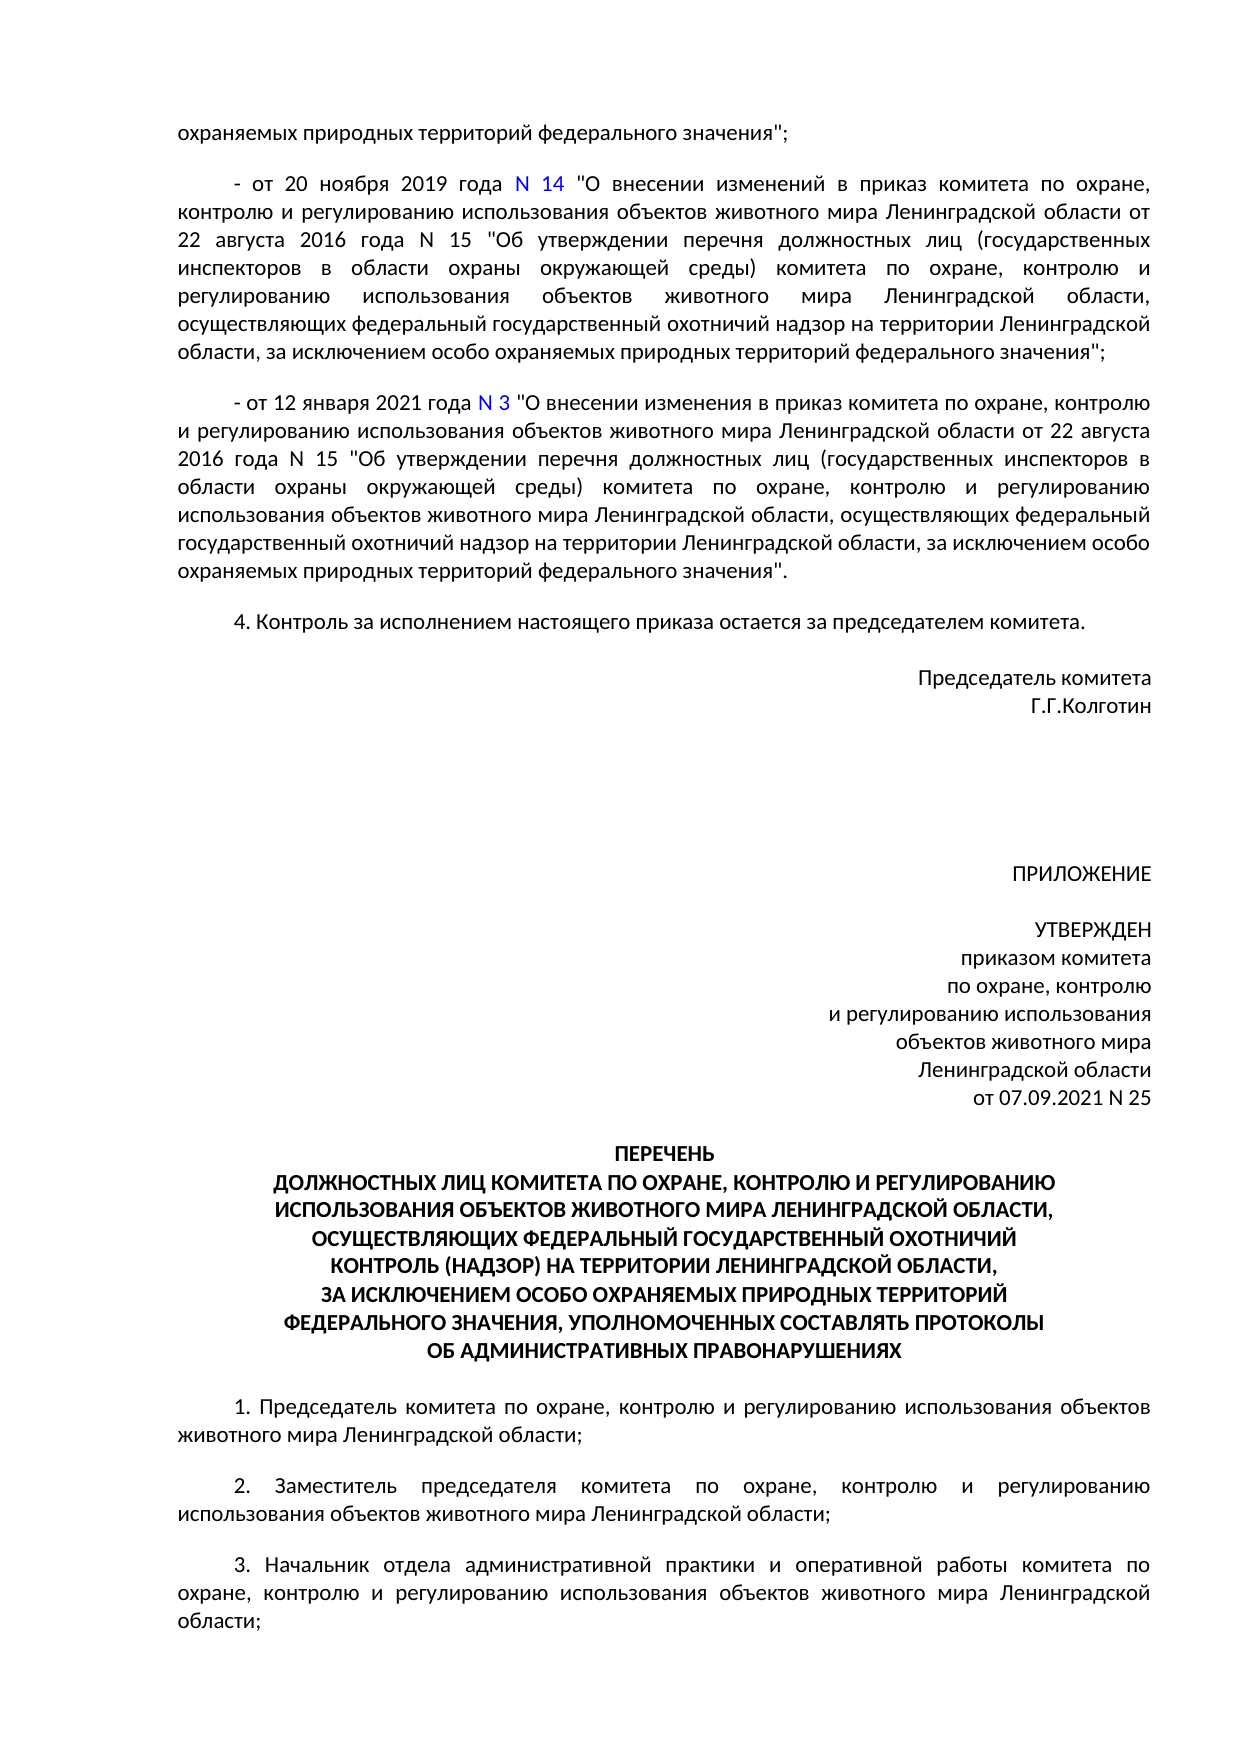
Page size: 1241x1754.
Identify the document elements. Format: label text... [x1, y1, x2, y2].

title ФЕДЕРАЛЬНОГО ЗНАЧЕНИЯ, УПОЛНОМОЧЕННЫХ СОСТАВЛЯТЬ ПРОТОКОЛЫ [177, 1308, 1152, 1336]
title КОНТРОЛЬ (НАДЗОР) НА ТЕРРИТОРИИ ЛЕНИНГРАДСКОЙ ОБЛАСТИ, [177, 1252, 1152, 1280]
text объектов животного мира [177, 1027, 1152, 1056]
text УТВЕРЖДЕН [177, 915, 1152, 943]
text Председатель комитета [177, 663, 1152, 691]
text 1. Председатель комитета по охране, контролю и регулированию использования объектов животного мира Ленинградской области; [177, 1392, 1152, 1448]
text ПРИЛОЖЕНИЕ [177, 859, 1152, 887]
text по охране, контролю [177, 971, 1152, 999]
text - от 12 января 2021 года N 3 "О внесении изменения в приказ комитета по охране, контролю и регулированию использования объектов животного мира Ленинградской области от 22 августа 2016 года N 15 "Об утверждении перечня должностных лиц (государственных инспекторов в области охраны окружающей среды) комитета по охране, контролю и регулированию использования объектов животного мира Ленинградской области, осуществляющих федеральный государственный охотничий надзор на территории Ленинградской области, за исключением особо охраняемых природных территорий федерального значения". [177, 388, 1152, 584]
text Г.Г.Колготин [177, 691, 1152, 719]
text - от 20 ноября 2019 года N 14 "О внесении изменений в приказ комитета по охране, контролю и регулированию использования объектов животного мира Ленинградской области от 22 августа 2016 года N 15 "Об утверждении перечня должностных лиц (государственных инспекторов в области охраны окружающей среды) комитета по охране, контролю и регулированию использования объектов животного мира Ленинградской области, осуществляющих федеральный государственный охотничий надзор на территории Ленинградской области, за исключением особо охраняемых природных территорий федерального значения"; [177, 169, 1152, 365]
title ЗА ИСКЛЮЧЕНИЕМ ОСОБО ОХРАНЯЕМЫХ ПРИРОДНЫХ ТЕРРИТОРИЙ [177, 1280, 1152, 1308]
title ДОЛЖНОСТНЫХ ЛИЦ КОМИТЕТА ПО ОХРАНЕ, КОНТРОЛЮ И РЕГУЛИРОВАНИЮ [177, 1168, 1152, 1196]
text 4. Контроль за исполнением настоящего приказа остается за председателем комитета. [177, 607, 1152, 635]
text 3. Начальник отдела административной практики и оперативной работы комитета по охране, контролю и регулированию использования объектов животного мира Ленинградской области; [177, 1550, 1152, 1634]
title ОБ АДМИНИСТРАТИВНЫХ ПРАВОНАРУШЕНИЯХ [177, 1336, 1152, 1364]
text Ленинградской области [177, 1056, 1152, 1083]
text от 07.09.2021 N 25 [177, 1083, 1152, 1112]
title ПЕРЕЧЕНЬ [177, 1139, 1152, 1168]
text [177, 118, 1152, 146]
text 2. Заместитель председателя комитета по охране, контролю и регулированию использования объектов животного мира Ленинградской области; [177, 1471, 1152, 1527]
text и регулированию использования [177, 999, 1152, 1027]
title ОСУЩЕСТВЛЯЮЩИХ ФЕДЕРАЛЬНЫЙ ГОСУДАРСТВЕННЫЙ ОХОТНИЧИЙ [177, 1224, 1152, 1252]
text приказом комитета [177, 943, 1152, 971]
title ИСПОЛЬЗОВАНИЯ ОБЪЕКТОВ ЖИВОТНОГО МИРА ЛЕНИНГРАДСКОЙ ОБЛАСТИ, [177, 1196, 1152, 1224]
